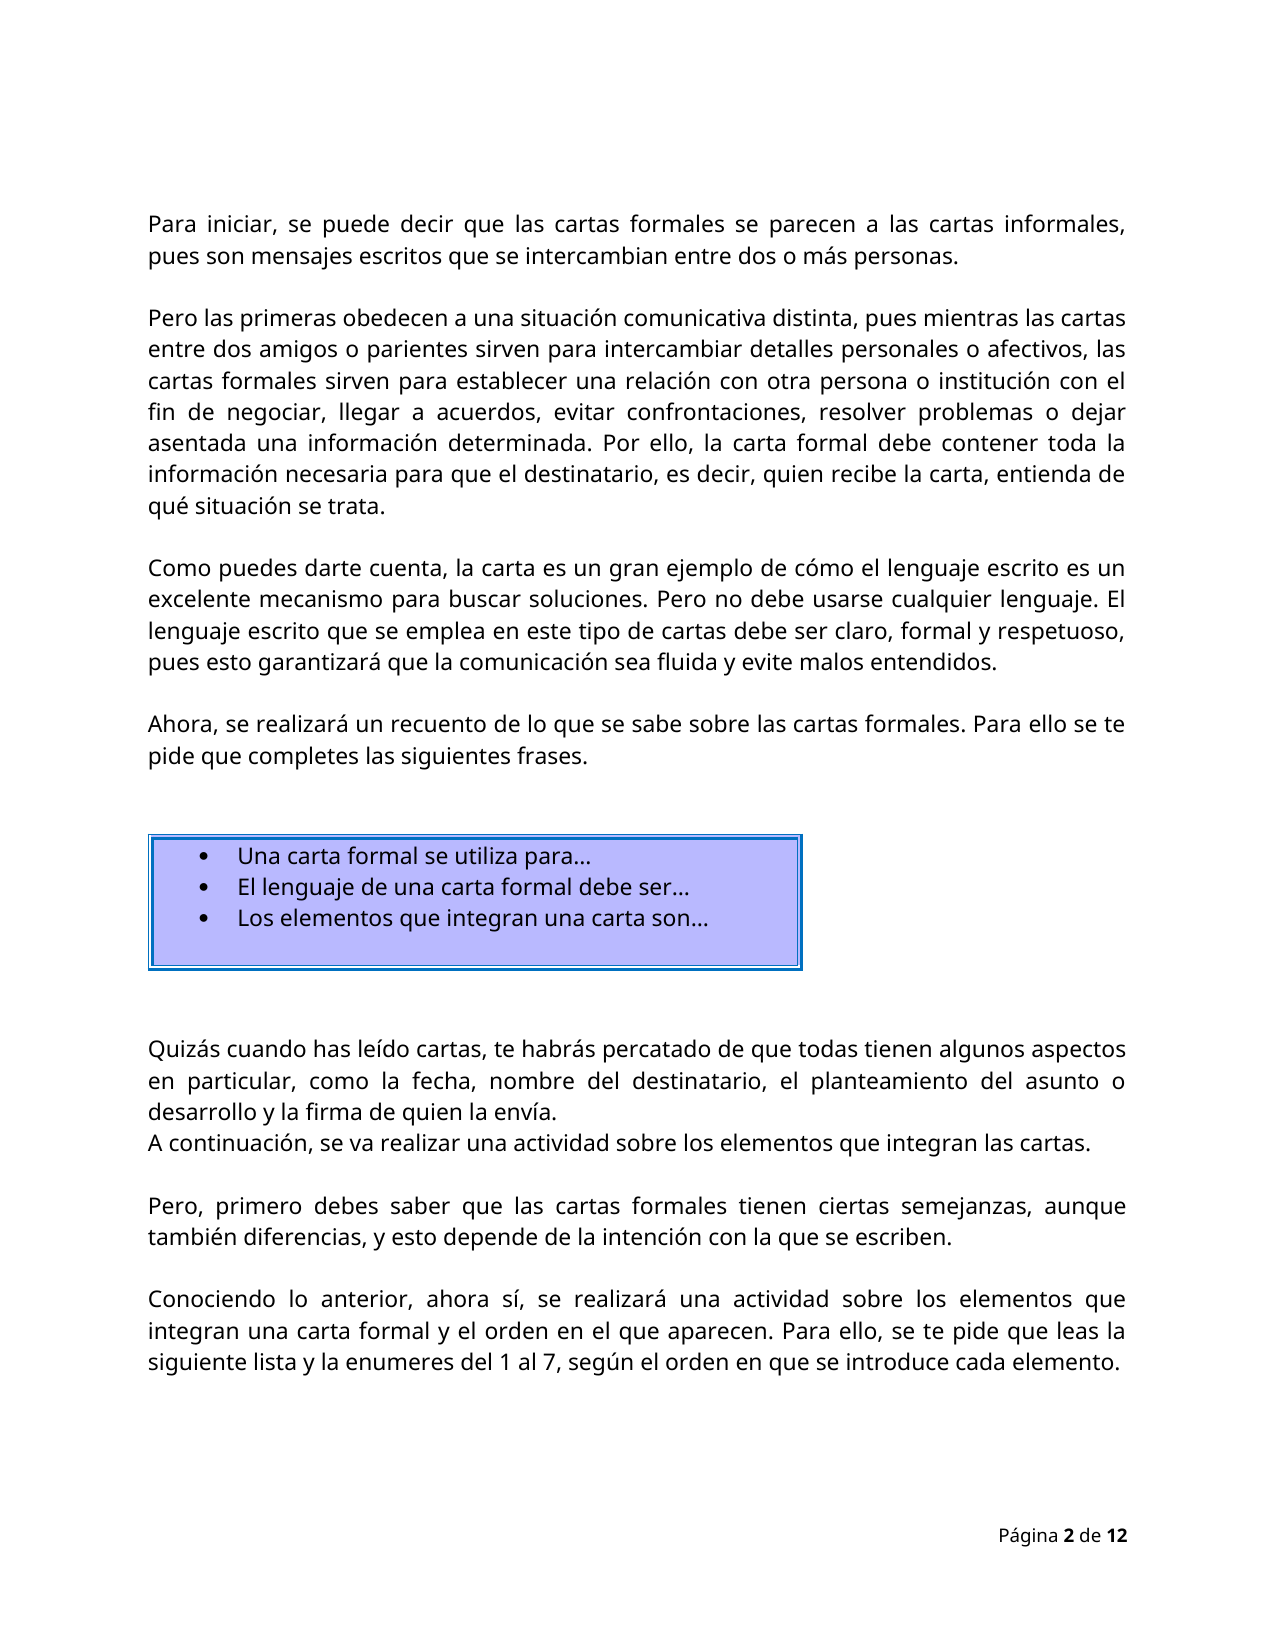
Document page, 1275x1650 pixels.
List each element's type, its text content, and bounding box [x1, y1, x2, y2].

text A continuación, se va realizar una actividad sobre los elementos que integran las cartas. [148, 1127, 1127, 1158]
text Ahora, se realizará un recuento de lo que se sabe sobre las cartas formales. Para ello se te pide que completes las siguientes frases. [148, 708, 1127, 771]
text Para iniciar, se puede decir que las cartas formales se parecen a las cartas informales, pues son mensajes escritos que se intercambian entre dos o más personas. [148, 208, 1127, 271]
text Pero, primero debes saber que las cartas formales tienen ciertas semejanzas, aunque también diferencias, y esto depende de la intención con la que se escriben. [148, 1190, 1127, 1252]
table_header Una carta formal se utiliza para… El lenguaje de una carta formal debe ser… Los elementos que integran una carta son… [154, 840, 797, 965]
text Quizás cuando has leído cartas, te habrás percatado de que todas tienen algunos aspectos en particular, como la fecha, nombre del destinatario, el planteamiento del asunto o desarrollo y la firma de quien la envía. [148, 1033, 1127, 1127]
text Como puedes darte cuenta, la carta es un gran ejemplo de cómo el lenguaje escrito es un excelente mecanismo para buscar soluciones. Pero no debe usarse cualquier lenguaje. El lenguaje escrito que se emplea en este tipo de cartas debe ser claro, formal y respetuoso, pues esto garantizará que la comunicación sea fluida y evite malos entendidos. [148, 552, 1127, 677]
text Conociendo lo anterior, ahora sí, se realizará una actividad sobre los elementos que integran una carta formal y el orden en el que aparecen. Para ello, se te pide que leas la siguiente lista y la enumeres del 1 al 7, según el orden en que se introduce cada elemento. [148, 1283, 1127, 1377]
text Pero las primeras obedecen a una situación comunicativa distinta, pues mientras las cartas entre dos amigos o parientes sirven para intercambiar detalles personales o afectivos, las cartas formales sirven para establecer una relación con otra persona o institución con el fin de negociar, llegar a acuerdos, evitar confrontaciones, resolver problemas o dejar asentada una información determinada. Por ello, la carta formal debe contener toda la información necesaria para que el destinatario, es decir, quien recibe la carta, entienda de qué situación se trata. [148, 302, 1127, 521]
